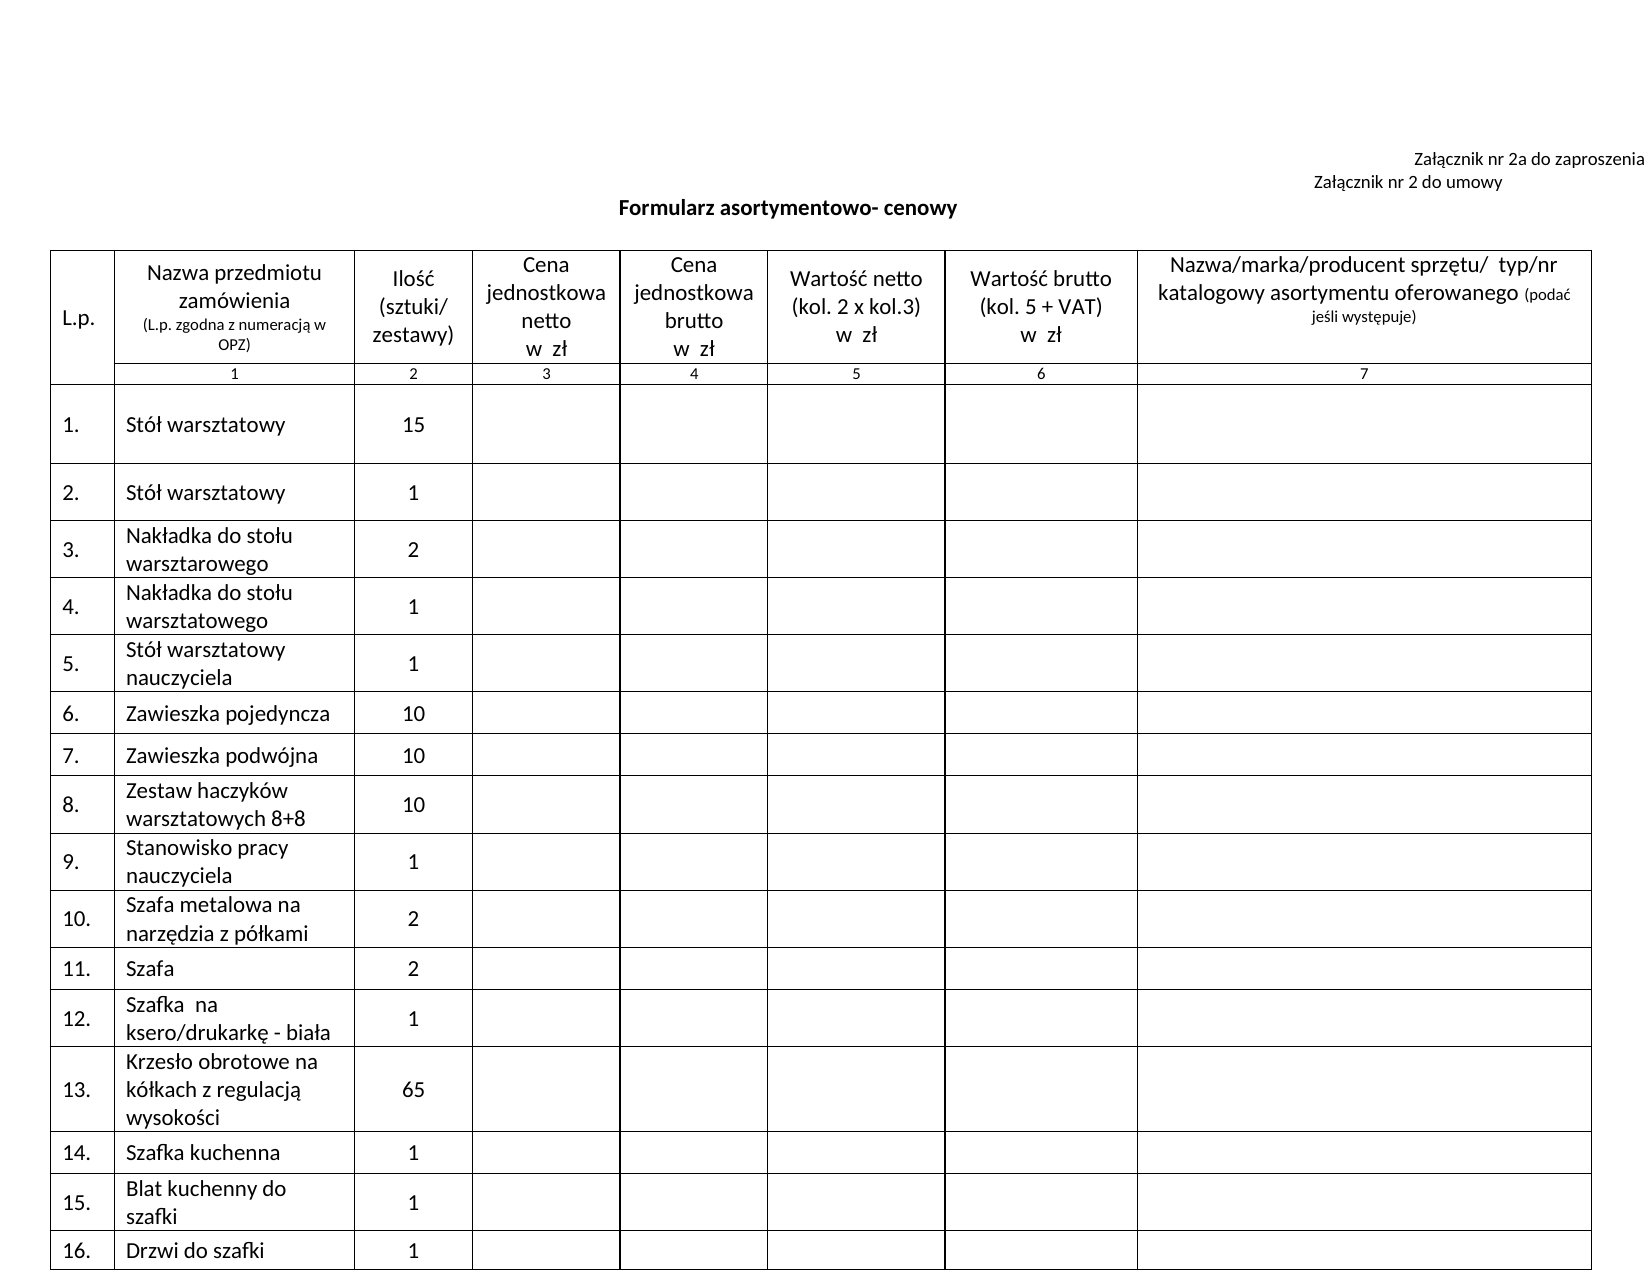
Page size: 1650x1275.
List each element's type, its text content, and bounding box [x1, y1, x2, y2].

table_cell [473, 776, 619, 832]
table_cell [473, 385, 619, 463]
table_cell [473, 834, 619, 889]
table_cell [946, 521, 1137, 577]
table_cell 4 [621, 364, 767, 384]
table_cell Szafka na ksero/drukarkę - biała [115, 990, 354, 1046]
table_cell 4. [51, 578, 114, 634]
table_cell 12. [51, 990, 114, 1046]
table_cell [621, 734, 767, 775]
table_cell [1138, 1231, 1591, 1269]
table_cell 1 [355, 578, 472, 634]
table_cell [768, 464, 944, 520]
table_cell 15 [355, 385, 472, 463]
table_cell [768, 734, 944, 775]
table_cell 5 [768, 364, 944, 384]
table_cell [621, 1047, 767, 1131]
table_header Cena jednostkowa brutto w zł [621, 251, 767, 363]
table_cell [946, 776, 1137, 832]
table_cell Zestaw haczyków warsztatowych 8+8 [115, 776, 354, 832]
table_header Cena jednostkowa netto w zł [473, 251, 619, 363]
table_cell Szafa metalowa na narzędzia z półkami [115, 891, 354, 947]
table_cell [768, 692, 944, 733]
table_cell 1 [355, 1132, 472, 1173]
table_cell [768, 635, 944, 691]
table_cell 10 [355, 692, 472, 733]
table_cell [1138, 578, 1591, 634]
table_cell 5. [51, 635, 114, 691]
table_cell [946, 891, 1137, 947]
table_cell [473, 948, 619, 989]
table_cell [473, 734, 619, 775]
table_cell [473, 1132, 619, 1173]
table_cell 6. [51, 692, 114, 733]
table_cell Nakładka do stołu warsztatowego [115, 578, 354, 634]
table_cell [946, 635, 1137, 691]
table_cell [473, 578, 619, 634]
table_cell [1138, 948, 1591, 989]
table_cell [621, 1132, 767, 1173]
table_cell 1 [115, 364, 354, 384]
table_cell 10 [355, 734, 472, 775]
table_header Wartość brutto (kol. 5 + VAT) w zł [946, 251, 1137, 363]
table_cell 1 [355, 635, 472, 691]
table_cell [768, 948, 944, 989]
table_cell [621, 990, 767, 1046]
table_cell 16. [51, 1231, 114, 1269]
table_header Nazwa przedmiotu zamówienia (L.p. zgodna z numeracją w OPZ) [115, 251, 354, 363]
table_cell [621, 635, 767, 691]
table_cell [621, 1231, 767, 1269]
table_cell 2 [355, 948, 472, 989]
table_cell [1138, 464, 1591, 520]
table_header Nazwa/marka/producent sprzętu/ typ/nr katalogowy asortymentu oferowanego (podać jeśli występuje) [1138, 251, 1591, 363]
table_cell [621, 891, 767, 947]
table_cell [473, 1047, 619, 1131]
table_cell 15. [51, 1174, 114, 1230]
table_cell Stół warsztatowy [115, 385, 354, 463]
table_cell 7. [51, 734, 114, 775]
table_cell [1138, 521, 1591, 577]
table_cell [946, 990, 1137, 1046]
table_cell [473, 464, 619, 520]
table_cell [768, 385, 944, 463]
table_cell 2. [51, 464, 114, 520]
table_header L.p. [51, 251, 114, 384]
table_cell 3 [473, 364, 619, 384]
table_cell [1138, 1132, 1591, 1173]
table_cell [473, 990, 619, 1046]
table_cell 1 [355, 990, 472, 1046]
text Załącznik nr 2a do zaproszenia [74, 148, 1645, 171]
table_cell [473, 635, 619, 691]
table_cell [768, 1132, 944, 1173]
table_cell [473, 692, 619, 733]
table_cell 2 [355, 891, 472, 947]
table_cell [768, 1174, 944, 1230]
table_cell [946, 1174, 1137, 1230]
table_cell [621, 1174, 767, 1230]
table_cell [768, 776, 944, 832]
table_cell 14. [51, 1132, 114, 1173]
table_cell 1 [355, 834, 472, 889]
table_cell 10. [51, 891, 114, 947]
table_cell [768, 891, 944, 947]
table_cell [946, 1231, 1137, 1269]
table_cell 65 [355, 1047, 472, 1131]
table_cell 13. [51, 1047, 114, 1131]
table_cell [946, 578, 1137, 634]
table_cell [473, 1231, 619, 1269]
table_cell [115, 1231, 354, 1269]
table_cell [1138, 834, 1591, 889]
table_cell [1138, 1047, 1591, 1131]
table_cell 2 [355, 364, 472, 384]
table_cell [768, 990, 944, 1046]
table_cell [946, 385, 1137, 463]
table_cell 1. [51, 385, 114, 463]
table_cell 2 [355, 521, 472, 577]
table_cell Szafa [115, 948, 354, 989]
table_cell [621, 578, 767, 634]
table_cell [621, 948, 767, 989]
table_cell Nakładka do stołu warsztarowego [115, 521, 354, 577]
table_cell [768, 834, 944, 889]
table_cell [621, 776, 767, 832]
table_cell [473, 1174, 619, 1230]
table_cell [946, 464, 1137, 520]
table_cell [768, 578, 944, 634]
text Załącznik nr 2 do umowy [74, 171, 1502, 193]
table_cell [621, 464, 767, 520]
table_cell Blat kuchenny do szafki [115, 1174, 354, 1230]
text Formularz asortymentowo- cenowy [74, 193, 1502, 221]
table_cell [946, 734, 1137, 775]
table_cell [1138, 990, 1591, 1046]
table_cell Zawieszka pojedyncza [115, 692, 354, 733]
table_cell [946, 834, 1137, 889]
table_cell [946, 1132, 1137, 1173]
table_cell [1138, 635, 1591, 691]
table_cell Zawieszka podwójna [115, 734, 354, 775]
table_cell [1138, 385, 1591, 463]
table_cell [621, 385, 767, 463]
table_cell [768, 1231, 944, 1269]
table_cell 1 [355, 464, 472, 520]
table_cell [946, 948, 1137, 989]
table_cell Stanowisko pracy nauczyciela [115, 834, 354, 889]
table_cell [621, 834, 767, 889]
table_cell 1 [355, 1231, 472, 1269]
table_cell [1138, 692, 1591, 733]
table_cell Krzesło obrotowe na kółkach z regulacją wysokości [115, 1047, 354, 1131]
table_cell [621, 692, 767, 733]
table_cell Stół warsztatowy nauczyciela [115, 635, 354, 691]
table_cell [1138, 891, 1591, 947]
table_header Wartość netto (kol. 2 x kol.3) w zł [768, 251, 944, 363]
table_cell [473, 891, 619, 947]
table_cell [1138, 734, 1591, 775]
table_cell 10 [355, 776, 472, 832]
table_cell 8. [51, 776, 114, 832]
table_cell [1138, 776, 1591, 832]
table_cell [768, 1047, 944, 1131]
table_cell Szafka kuchenna [115, 1132, 354, 1173]
table_cell [946, 1047, 1137, 1131]
table_cell [621, 521, 767, 577]
table_cell 9. [51, 834, 114, 889]
table_cell [768, 521, 944, 577]
table_cell Stół warsztatowy [115, 464, 354, 520]
table_cell [473, 521, 619, 577]
table_cell 11. [51, 948, 114, 989]
table_header Ilość (sztuki/ zestawy) [355, 251, 472, 363]
table_cell 1 [355, 1174, 472, 1230]
table_cell 6 [946, 364, 1137, 384]
table_cell 7 [1138, 364, 1591, 384]
table_cell [946, 692, 1137, 733]
table_cell [1138, 1174, 1591, 1230]
table_cell 3. [51, 521, 114, 577]
